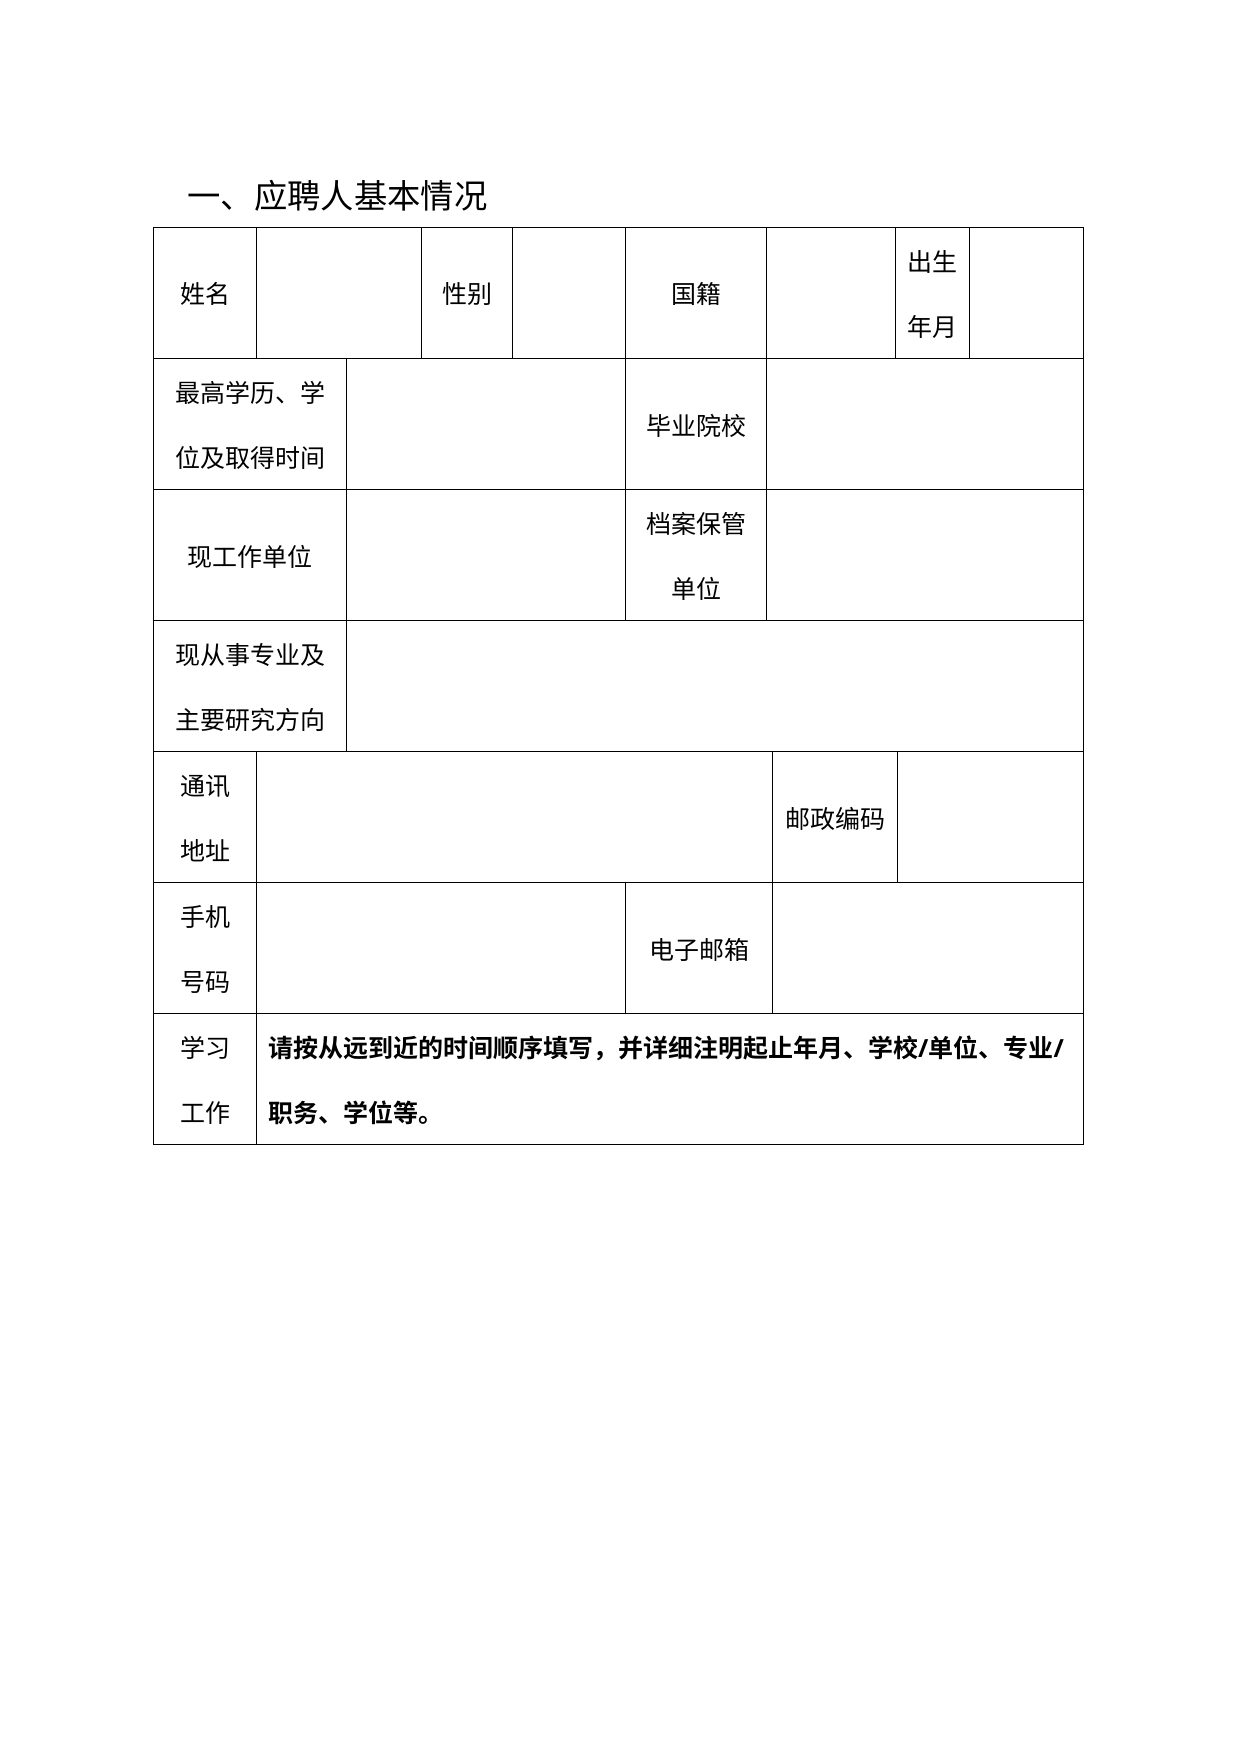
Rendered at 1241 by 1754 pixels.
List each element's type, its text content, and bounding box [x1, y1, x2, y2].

table_header [970, 228, 1083, 358]
table_header 性别 [422, 228, 512, 358]
table_cell [898, 752, 1083, 882]
table_cell 现从事专业及主要研究方向 [154, 621, 346, 751]
table_header [513, 228, 625, 358]
table_cell 请按从远到近的时间顺序填写，并详细注明起止年月、学校/单位、专业/职务、学位等。 [257, 1014, 1083, 1144]
table_cell 电子邮箱 [626, 883, 772, 1013]
table_cell [257, 883, 625, 1013]
table_cell [347, 359, 625, 489]
table_cell [347, 490, 625, 620]
table_header [257, 228, 421, 358]
table_cell 档案保管单位 [626, 490, 766, 620]
table_cell [767, 490, 1083, 620]
table_header 出生年月 [896, 228, 969, 358]
table_cell [347, 621, 1083, 751]
table_cell 毕业院校 [626, 359, 766, 489]
table_header 姓名 [154, 228, 256, 358]
table_cell 最高学历、学位及取得时间 [154, 359, 346, 489]
table_cell [773, 883, 1083, 1013]
table_header 国籍 [626, 228, 766, 358]
table_header [767, 228, 895, 358]
table_cell 现工作单位 [154, 490, 346, 620]
table_cell [767, 359, 1083, 489]
table_cell 邮政编码 [773, 752, 897, 882]
table_cell 手机 号码 [154, 883, 256, 1013]
table_cell 通讯 地址 [154, 752, 256, 882]
table_cell 学习 工作 经历 [154, 1014, 256, 1144]
table_cell [257, 752, 772, 882]
text 一、应聘人基本情况 [187, 162, 1050, 227]
